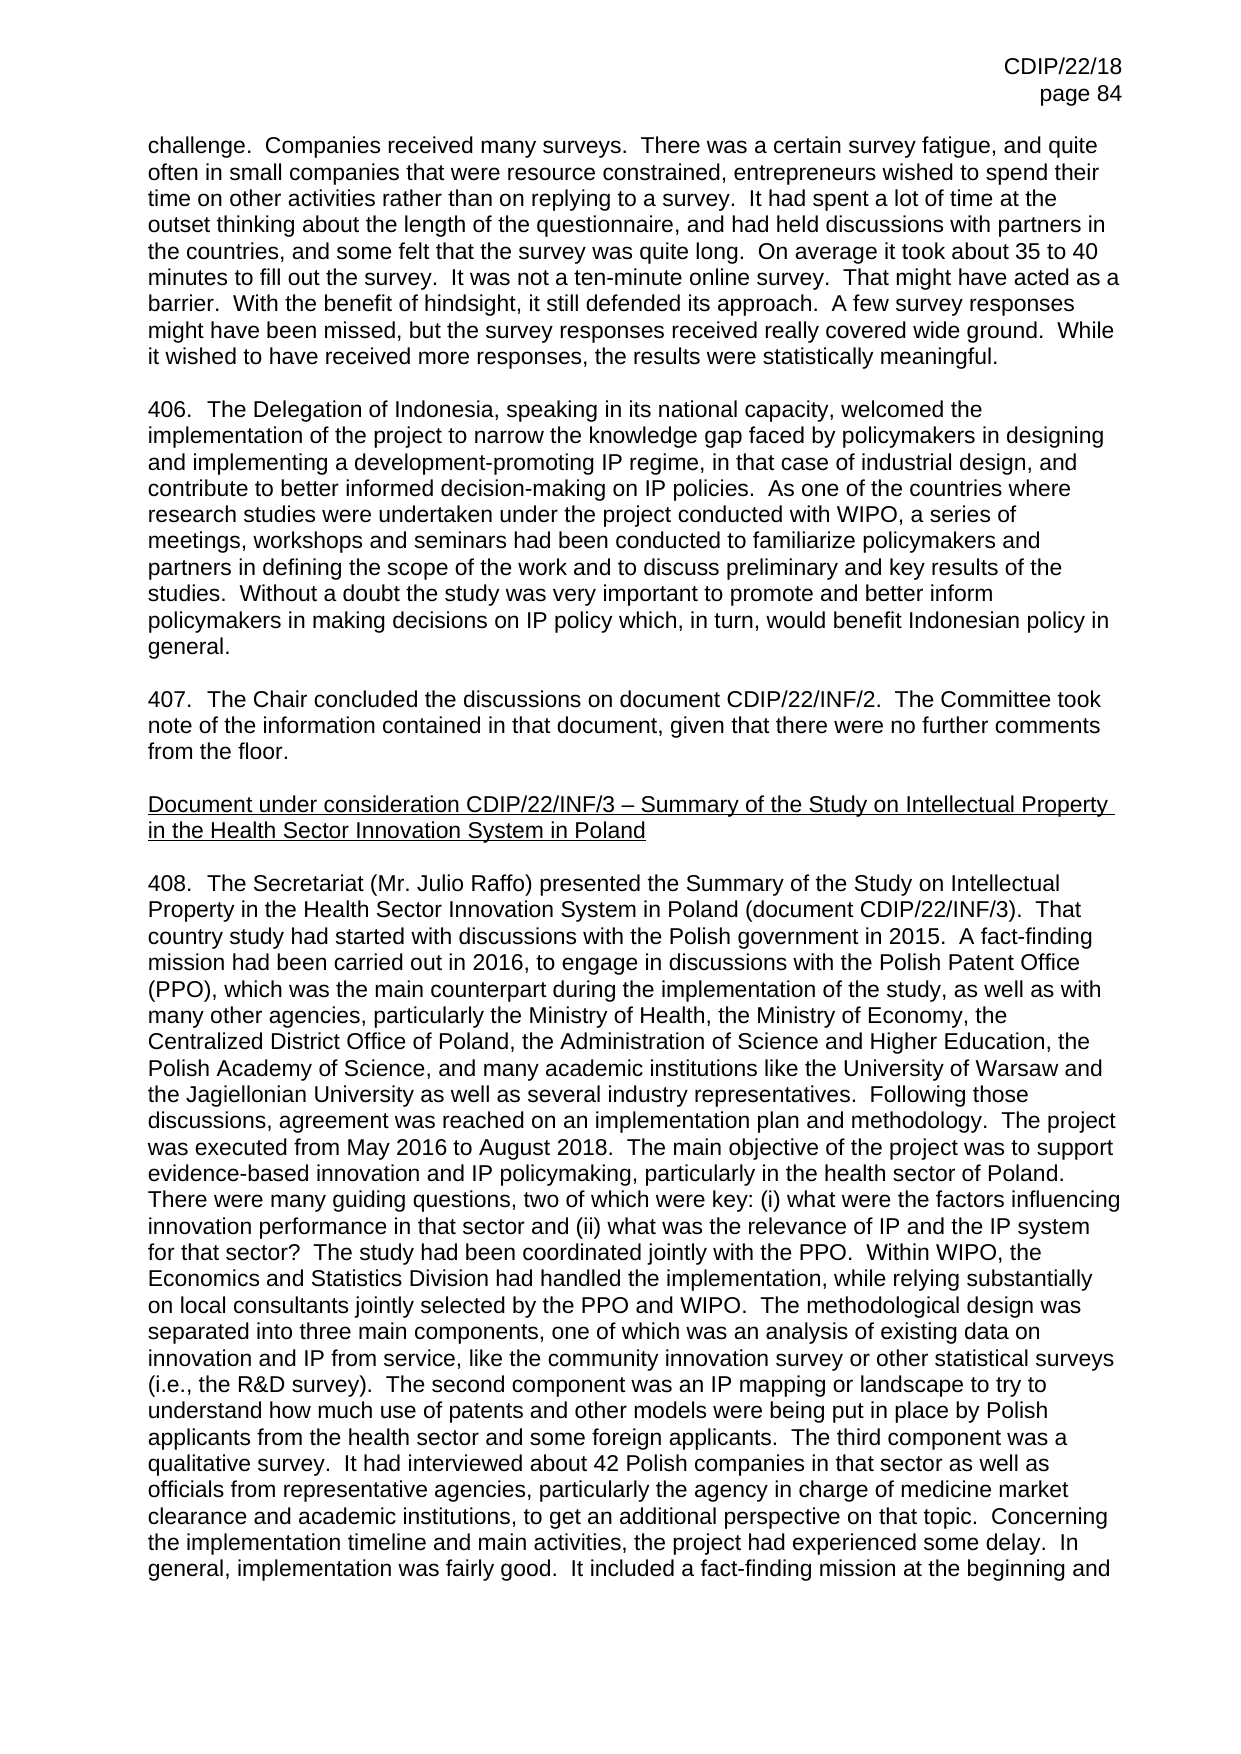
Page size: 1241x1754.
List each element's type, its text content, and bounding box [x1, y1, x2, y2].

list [148, 870, 1122, 1582]
list The Chair concluded the discussions on document CDIP/22/INF/2. The Committee took note of the information contained in that document, given that there were no further comments from the floor. [148, 686, 1122, 765]
list The Delegation of Indonesia, speaking in its national capacity, welcomed the implementation of the project to narrow the knowledge gap faced by policymakers in designing and implementing a development-promoting IP regime, in that case of industrial design, and contribute to better informed decision-making on IP policies. As one of the countries where research studies were undertaken under the project conducted with WIPO, a series of meetings, workshops and seminars had been conducted to familiarize policymakers and partners in defining the scope of the work and to discuss preliminary and key results of the studies. Without a doubt the study was very important to promote and better inform policymakers in making decisions on IP policy which, in turn, would benefit Indonesian policy in general. [148, 396, 1122, 659]
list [148, 132, 1122, 369]
text Document under consideration CDIP/22/INF/3 – Summary of the Study on Intellectual Property in the Health Sector Innovation System in Poland [148, 791, 1122, 844]
